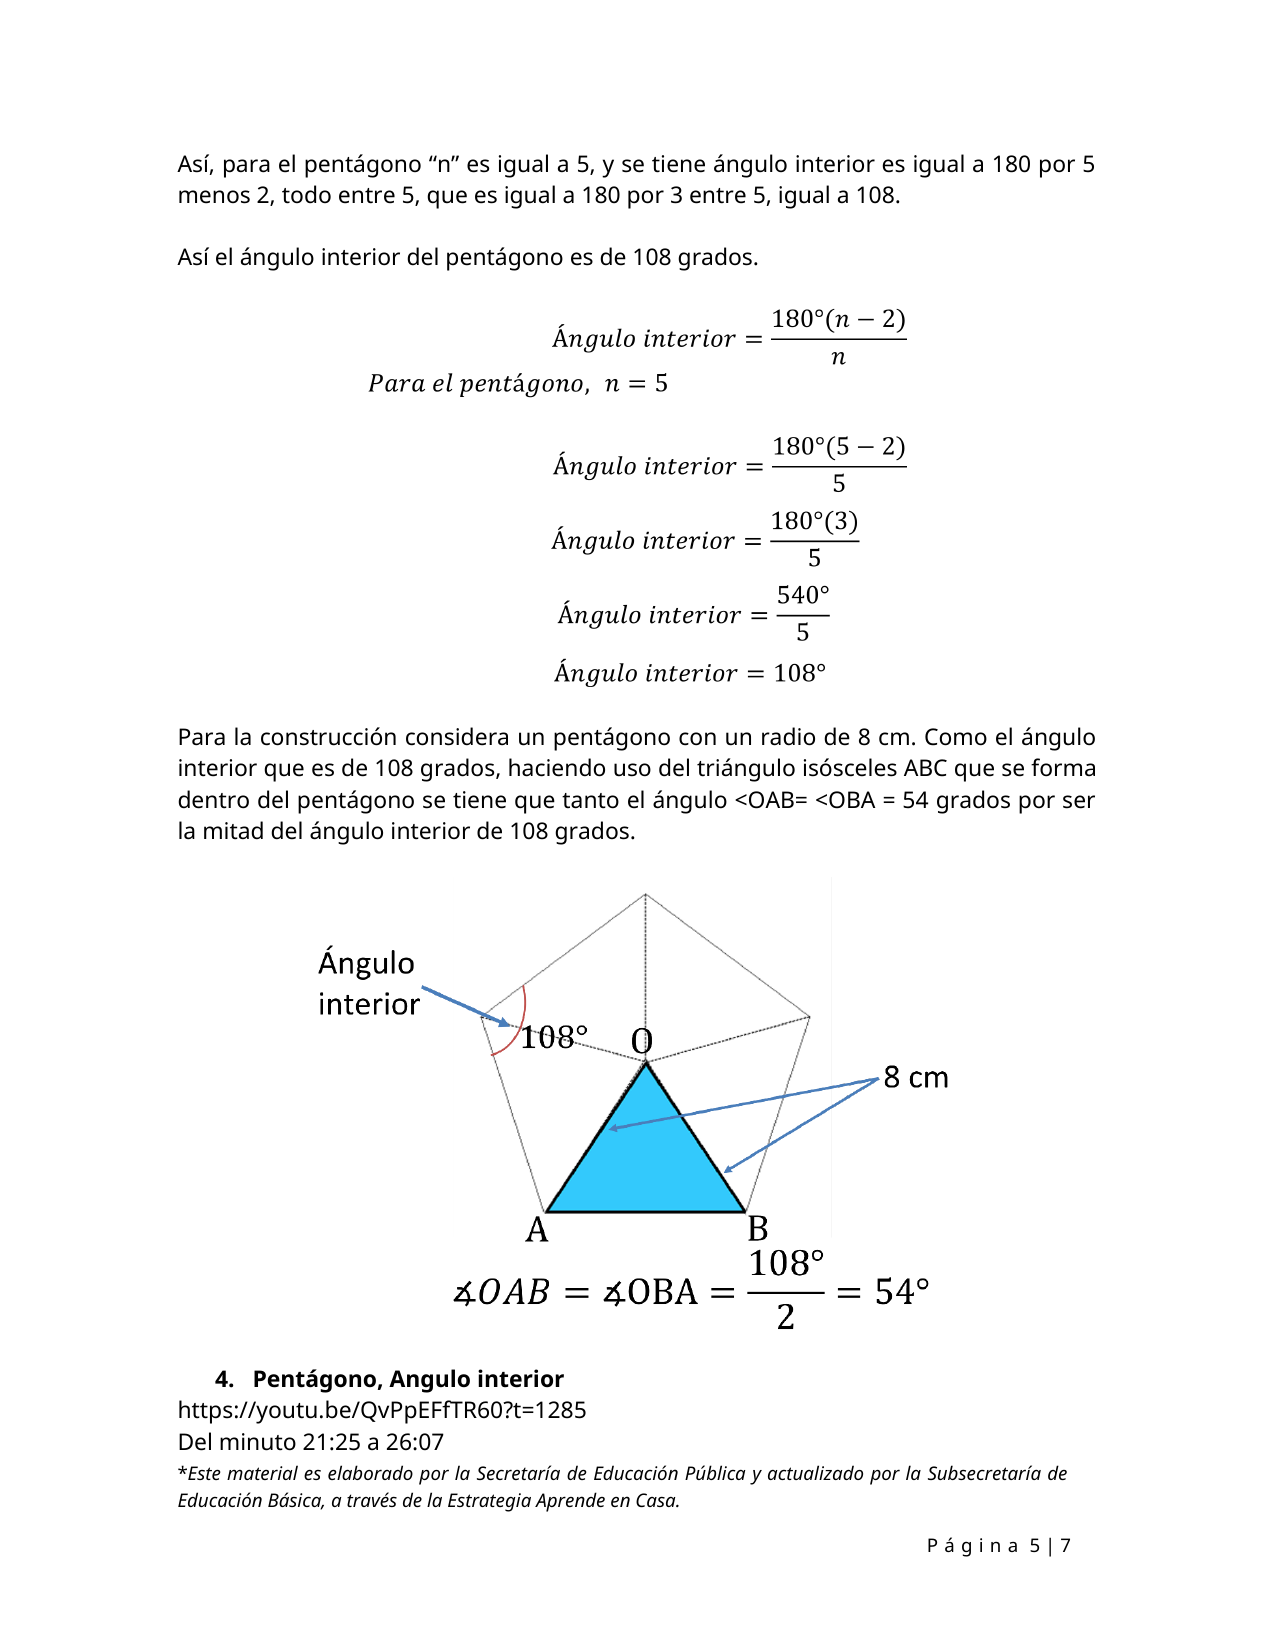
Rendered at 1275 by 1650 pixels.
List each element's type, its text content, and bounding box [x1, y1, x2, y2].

text Del minuto 21:25 a 26:07 [177, 1426, 1098, 1457]
list Pentágono, Angulo interior [215, 1363, 1098, 1394]
text Para la construcción considera un pentágono con un radio de 8 cm. Como el ángulo interior que es de 108 grados, haciendo uso del triángulo isósceles ABC que se forma dentro del pentágono se tiene que tanto el ángulo <OAB= <OBA = 54 grados por ser la mitad del ángulo interior de 108 grados. [177, 721, 1098, 846]
text Así el ángulo interior del pentágono es de 108 grados. [177, 241, 1098, 273]
text https://youtu.be/QvPpEFfTR60?t=1285 [177, 1394, 1098, 1426]
text Así, para el pentágono “n” es igual a 5, y se tiene ángulo interior es igual a 180 por 5 menos 2, todo entre 5, que es igual a 180 por 3 entre 5, igual a 108. [177, 148, 1098, 210]
picture [361, 303, 914, 690]
picture [297, 877, 978, 1332]
